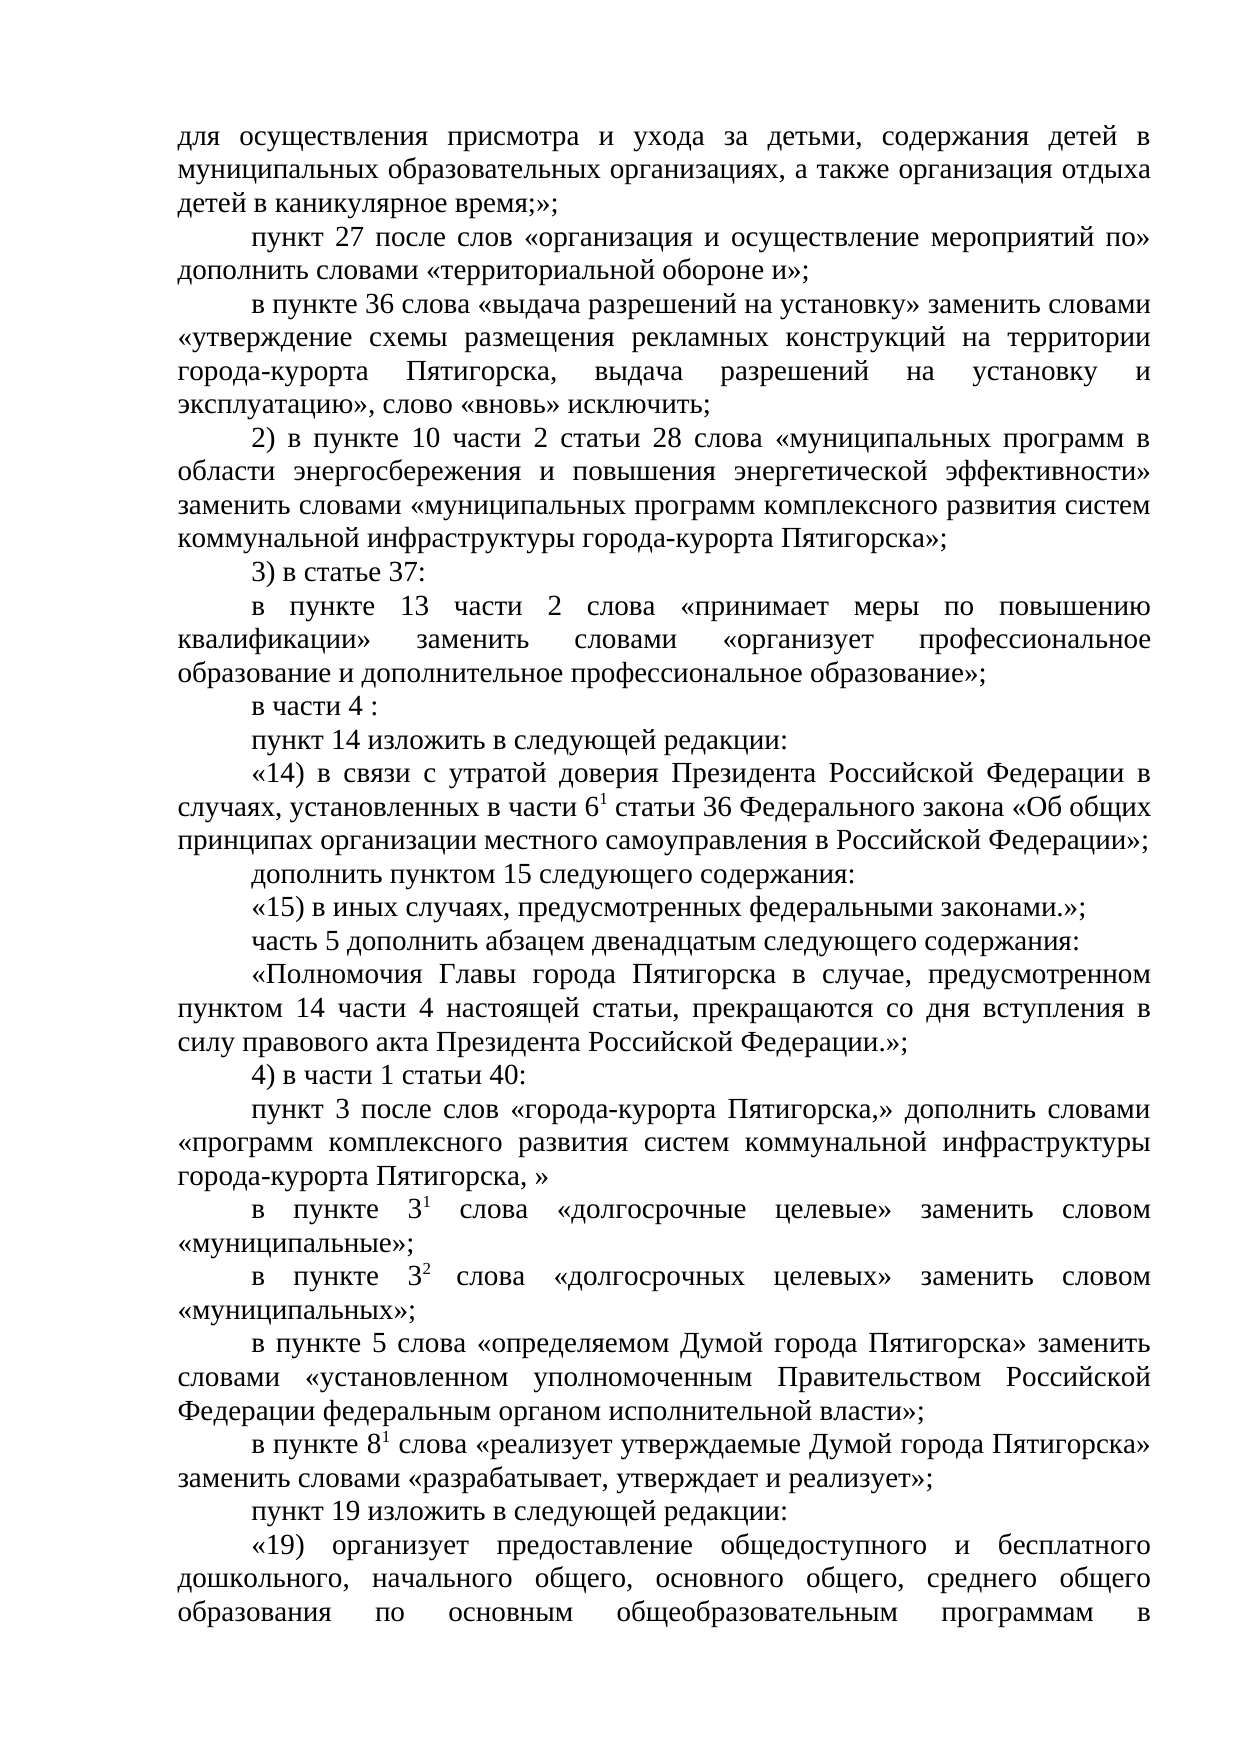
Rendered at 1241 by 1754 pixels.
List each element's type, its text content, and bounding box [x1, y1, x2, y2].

text 2) в пункте 10 части 2 статьи 28 слова «муниципальных программ в области энергосбережения и повышения энергетической эффективности» заменить словами «муниципальных программ комплексного развития систем коммунальной инфраструктуры города-курорта Пятигорска»; [177, 420, 1152, 554]
text пункт 19 изложить в следующей редакции: [177, 1493, 1152, 1527]
list в пункте 13 части 2 слова «принимает меры по повышению квалификации» заменить словами «организует профессиональное образование и дополнительное профессиональное образование»; [177, 588, 1152, 688]
text в пункте 31 слова «долгосрочные целевые» заменить словом «муниципальные»; [177, 1191, 1152, 1258]
text в пункте 81 слова «реализует утверждаемые Думой города Пятигорска» заменить словами «разрабатывает, утверждает и реализует»; [177, 1426, 1152, 1493]
text дополнить пунктом 15 следующего содержания: [177, 856, 1152, 889]
text 4) в части 1 статьи 40: [177, 1057, 1152, 1091]
text «15) в иных случаях, предусмотренных федеральными законами.»; [177, 889, 1152, 923]
text в пункте 5 слова «определяемом Думой города Пятигорска» заменить словами «установленном уполномоченным Правительством Российской Федерации федеральным органом исполнительной власти»; [177, 1326, 1152, 1426]
text «14) в связи с утратой доверия Президента Российской Федерации в случаях, установленных в части 61 статьи 36 Федерального закона «Об общих принципах организации местного самоуправления в Российской Федерации»; [177, 755, 1152, 856]
text пункт 14 изложить в следующей редакции: [177, 722, 1152, 755]
text в пункте 32 слова «долгосрочных целевых» заменить словом «муниципальных»; [177, 1258, 1152, 1326]
list 3) в статье 37: [177, 554, 1152, 588]
list в части 4 : [177, 688, 1152, 722]
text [177, 1527, 1152, 1627]
text часть 5 дополнить абзацем двенадцатым следующего содержания: [177, 923, 1152, 957]
text пункт 27 после слов «организация и осуществление мероприятий по» дополнить словами «территориальной обороне и»; [177, 219, 1152, 286]
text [177, 118, 1152, 219]
text «Полномочия Главы города Пятигорска в случае, предусмотренном пунктом 14 части 4 настоящей статьи, прекращаются со дня вступления в силу правового акта Президента Российской Федерации.»; [177, 957, 1152, 1057]
text в пункте 36 слова «выдача разрешений на установку» заменить словами «утверждение схемы размещения рекламных конструкций на территории города-курорта Пятигорска, выдача разрешений на установку и эксплуатацию», слово «вновь» исключить; [177, 286, 1152, 420]
text пункт 3 после слов «города-курорта Пятигорска,» дополнить словами «программ комплексного развития систем коммунальной инфраструктуры города-курорта Пятигорска, » [177, 1091, 1152, 1191]
